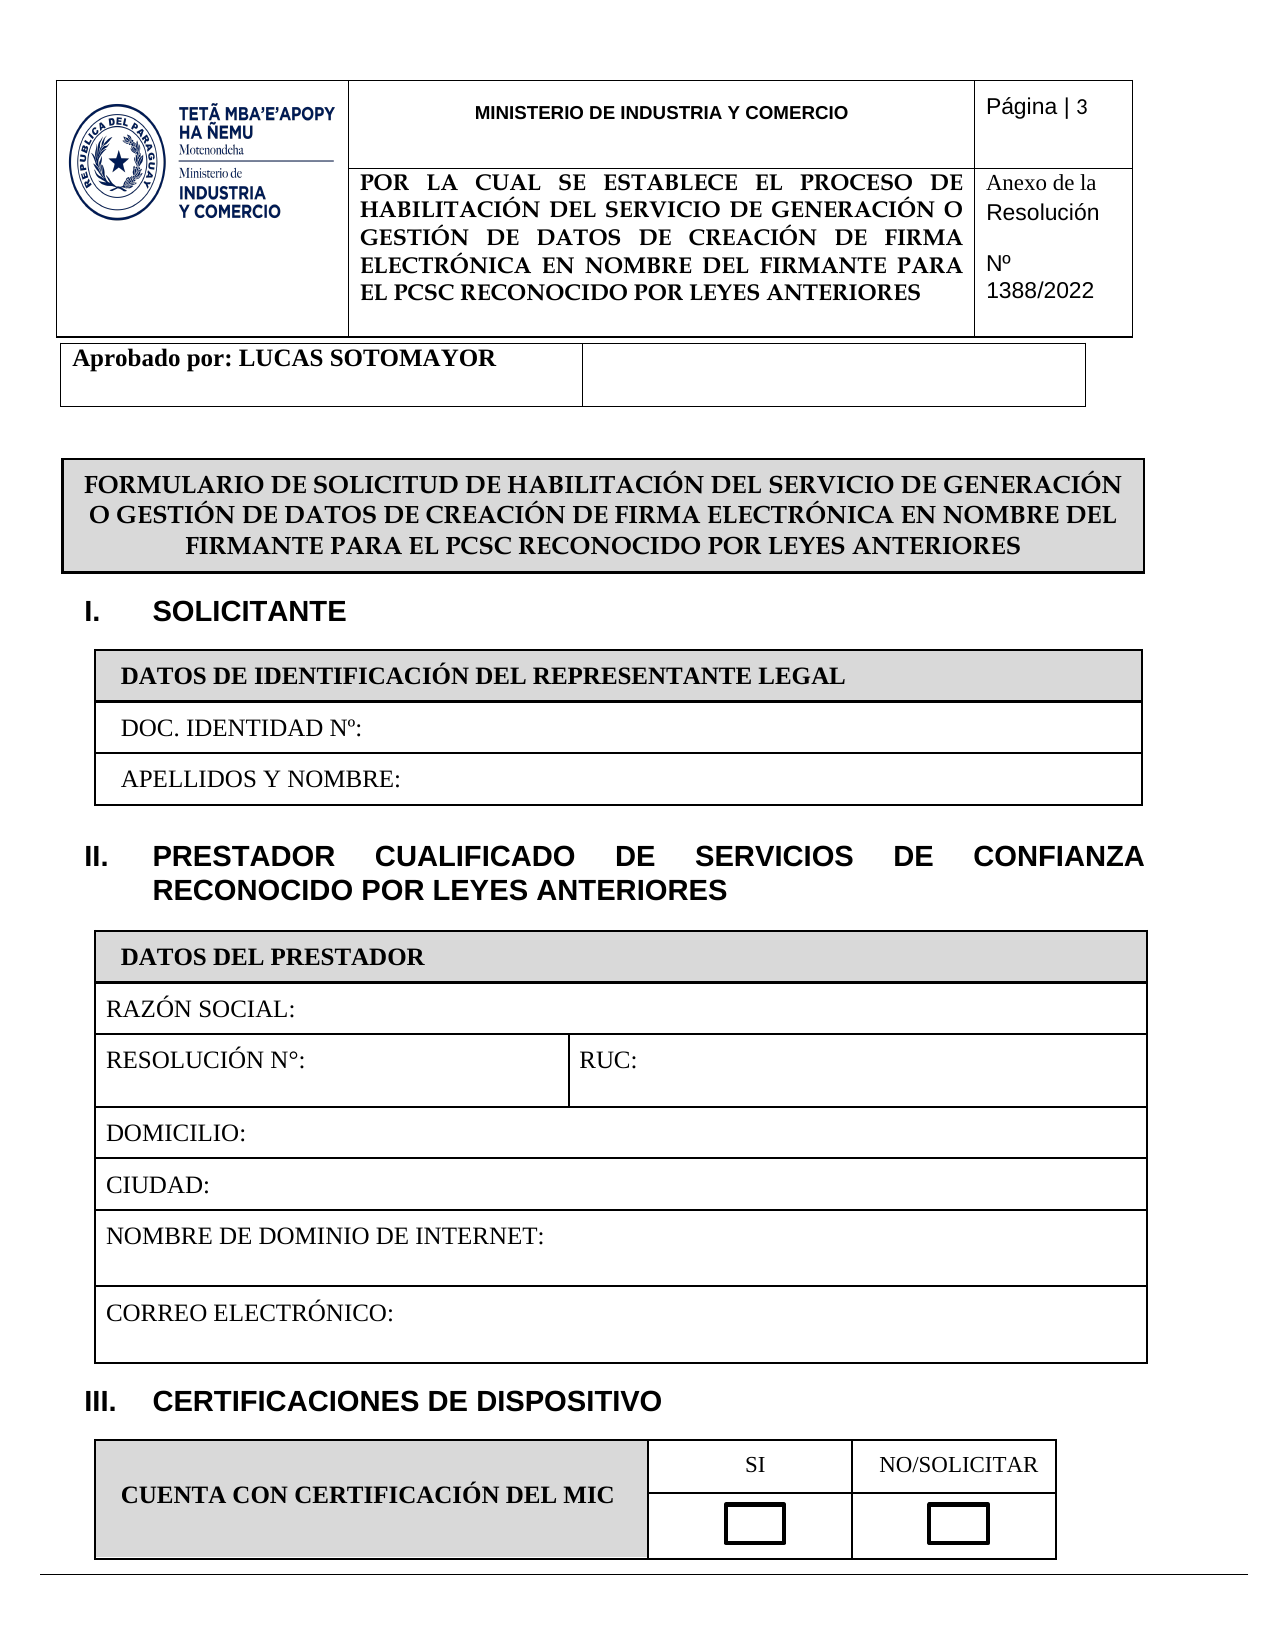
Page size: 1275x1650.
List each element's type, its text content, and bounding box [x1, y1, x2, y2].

table_cell DOC. IDENTIDAD Nº: [96, 703, 1141, 752]
table_cell RESOLUCIÓN N°: [96, 1035, 568, 1106]
table_header NO/SOLICITAR [853, 1441, 1055, 1492]
table_cell NOMBRE DE DOMINIO DE INTERNET: [96, 1211, 1146, 1285]
table_cell APELLIDOS Y NOMBRE: [96, 754, 1141, 804]
table_header DATOS DEL PRESTADOR [96, 932, 1146, 981]
table_cell CORREO ELECTRÓNICO: [96, 1287, 1146, 1362]
list PRESTADOR CUALIFICADO DE SERVICIOS DE CONFIANZA RECONOCIDO POR LEYES ANTERIORES [84, 839, 1146, 906]
table_header CUENTA CON CERTIFICACIÓN DEL MIC [96, 1441, 647, 1557]
table_cell RUC: [570, 1035, 1146, 1106]
table_header FORMULARIO DE SOLICITUD DE HABILITACIÓN DEL SERVICIO DE GENERACIÓN O GESTIÓN DE DATOS DE CREACIÓN DE FIRMA ELECTRÓNICA EN NOMBRE DEL FIRMANTE PARA EL PCSC RECONOCIDO POR LEYES ANTERIORES [64, 460, 1143, 571]
table_cell Aprobado por: LUCAS SOTOMAYOR [61, 344, 582, 406]
table_cell [853, 1494, 1055, 1557]
table_header SI [649, 1441, 851, 1492]
list SOLICITANTE [84, 594, 1248, 628]
table_header DATOS DE IDENTIFICACIÓN DEL REPRESENTANTE LEGAL [96, 651, 1141, 700]
table_cell RAZÓN SOCIAL: [96, 984, 1146, 1033]
table_cell DOMICILIO: [96, 1108, 1146, 1157]
list CERTIFICACIONES DE DISPOSITIVO [84, 1384, 1146, 1418]
table_cell CIUDAD: [96, 1159, 1146, 1209]
table_cell [649, 1494, 851, 1557]
picture [57, 81, 347, 245]
table_cell [583, 344, 1085, 406]
